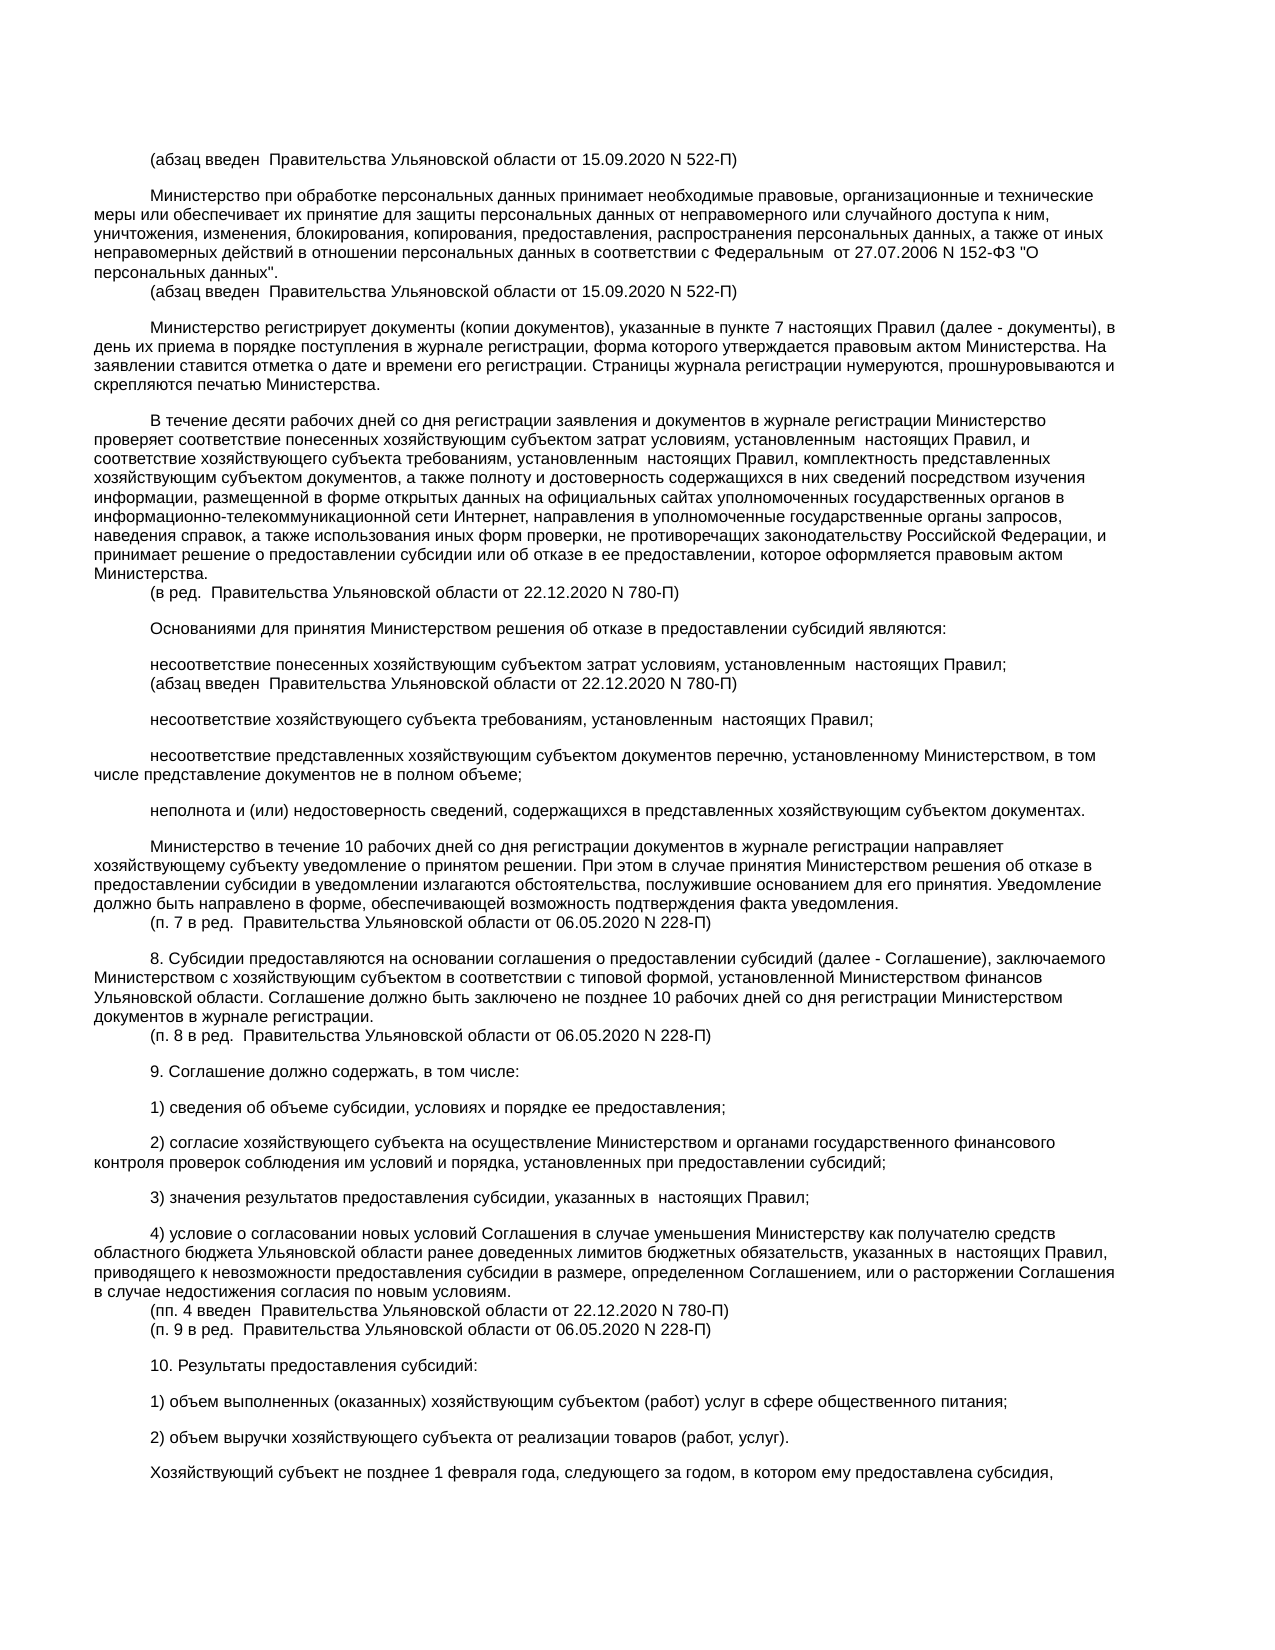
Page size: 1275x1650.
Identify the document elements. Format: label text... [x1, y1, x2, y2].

text 2) объем выручки хозяйствующего субъекта от реализации товаров (работ, услуг). [94, 1427, 1125, 1447]
text 2) согласие хозяйствующего субъекта на осуществление Министерством и органами государственного финансового контроля проверок соблюдения им условий и порядка, установленных при предоставлении субсидий; [94, 1133, 1125, 1172]
text (п. 9 в ред. Правительства Ульяновской области от 06.05.2020 N 228-П) [150, 1320, 1125, 1339]
text (п. 7 в ред. Правительства Ульяновской области от 06.05.2020 N 228-П) [150, 913, 1125, 932]
text (п. 8 в ред. Правительства Ульяновской области от 06.05.2020 N 228-П) [150, 1026, 1125, 1045]
text 8. Субсидии предоставляются на основании соглашения о предоставлении субсидий (далее - Соглашение), заключаемого Министерством с хозяйствующим субъектом в соответствии с типовой формой, установленной Министерством финансов Ульяновской области. Соглашение должно быть заключено не позднее 10 рабочих дней со дня регистрации Министерством документов в журнале регистрации. [94, 949, 1125, 1026]
text Министерство при обработке персональных данных принимает необходимые правовые, организационные и технические меры или обеспечивает их принятие для защиты персональных данных от неправомерного или случайного доступа к ним, уничтожения, изменения, блокирования, копирования, предоставления, распространения персональных данных, а также от иных неправомерных действий в отношении персональных данных в соответствии с Федеральным от 27.07.2006 N 152-ФЗ "О персональных данных". [94, 186, 1125, 282]
text (в ред. Правительства Ульяновской области от 22.12.2020 N 780-П) [150, 583, 1125, 602]
text 9. Соглашение должно содержать, в том числе: [94, 1062, 1125, 1081]
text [94, 1463, 1125, 1482]
text В течение десяти рабочих дней со дня регистрации заявления и документов в журнале регистрации Министерство проверяет соответствие понесенных хозяйствующим субъектом затрат условиям, установленным настоящих Правил, и соответствие хозяйствующего субъекта требованиям, установленным настоящих Правил, комплектность представленных хозяйствующим субъектом документов, а также полноту и достоверность содержащихся в них сведений посредством изучения информации, размещенной в форме открытых данных на официальных сайтах уполномоченных государственных органов в информационно-телекоммуникационной сети Интернет, направления в уполномоченные государственные органы запросов, наведения справок, а также использования иных форм проверки, не противоречащих законодательству Российской Федерации, и принимает решение о предоставлении субсидии или об отказе в ее предоставлении, которое оформляется правовым актом Министерства. [94, 411, 1125, 583]
text 1) сведения об объеме субсидии, условиях и порядке ее предоставления; [94, 1097, 1125, 1117]
text (пп. 4 введен Правительства Ульяновской области от 22.12.2020 N 780-П) [150, 1301, 1125, 1320]
text (абзац введен Правительства Ульяновской области от 15.09.2020 N 522-П) [150, 282, 1125, 301]
text 3) значения результатов предоставления субсидии, указанных в настоящих Правил; [94, 1188, 1125, 1207]
text Министерство регистрирует документы (копии документов), указанные в пункте 7 настоящих Правил (далее - документы), в день их приема в порядке поступления в журнале регистрации, форма которого утверждается правовым актом Министерства. На заявлении ставится отметка о дате и времени его регистрации. Страницы журнала регистрации нумеруются, прошнуровываются и скрепляются печатью Министерства. [94, 317, 1125, 394]
text (абзац введен Правительства Ульяновской области от 15.09.2020 N 522-П) [150, 150, 1125, 169]
text Основаниями для принятия Министерством решения об отказе в предоставлении субсидий являются: [94, 619, 1125, 638]
text несоответствие понесенных хозяйствующим субъектом затрат условиям, установленным настоящих Правил; [94, 655, 1125, 674]
text (абзац введен Правительства Ульяновской области от 22.12.2020 N 780-П) [150, 674, 1125, 693]
text неполнота и (или) недостоверность сведений, содержащихся в представленных хозяйствующим субъектом документах. [94, 801, 1125, 820]
text 4) условие о согласовании новых условий Соглашения в случае уменьшения Министерству как получателю средств областного бюджета Ульяновской области ранее доведенных лимитов бюджетных обязательств, указанных в настоящих Правил, приводящего к невозможности предоставления субсидии в размере, определенном Соглашением, или о расторжении Соглашения в случае недостижения согласия по новым условиям. [94, 1224, 1125, 1301]
text несоответствие хозяйствующего субъекта требованиям, установленным настоящих Правил; [94, 710, 1125, 729]
text Министерство в течение 10 рабочих дней со дня регистрации документов в журнале регистрации направляет хозяйствующему субъекту уведомление о принятом решении. При этом в случае принятия Министерством решения об отказе в предоставлении субсидии в уведомлении излагаются обстоятельства, послужившие основанием для его принятия. Уведомление должно быть направлено в форме, обеспечивающей возможность подтверждения факта уведомления. [94, 837, 1125, 913]
text несоответствие представленных хозяйствующим субъектом документов перечню, установленному Министерством, в том числе представление документов не в полном объеме; [94, 746, 1125, 784]
text 1) объем выполненных (оказанных) хозяйствующим субъектом (работ) услуг в сфере общественного питания; [94, 1392, 1125, 1411]
text 10. Результаты предоставления субсидий: [94, 1356, 1125, 1375]
